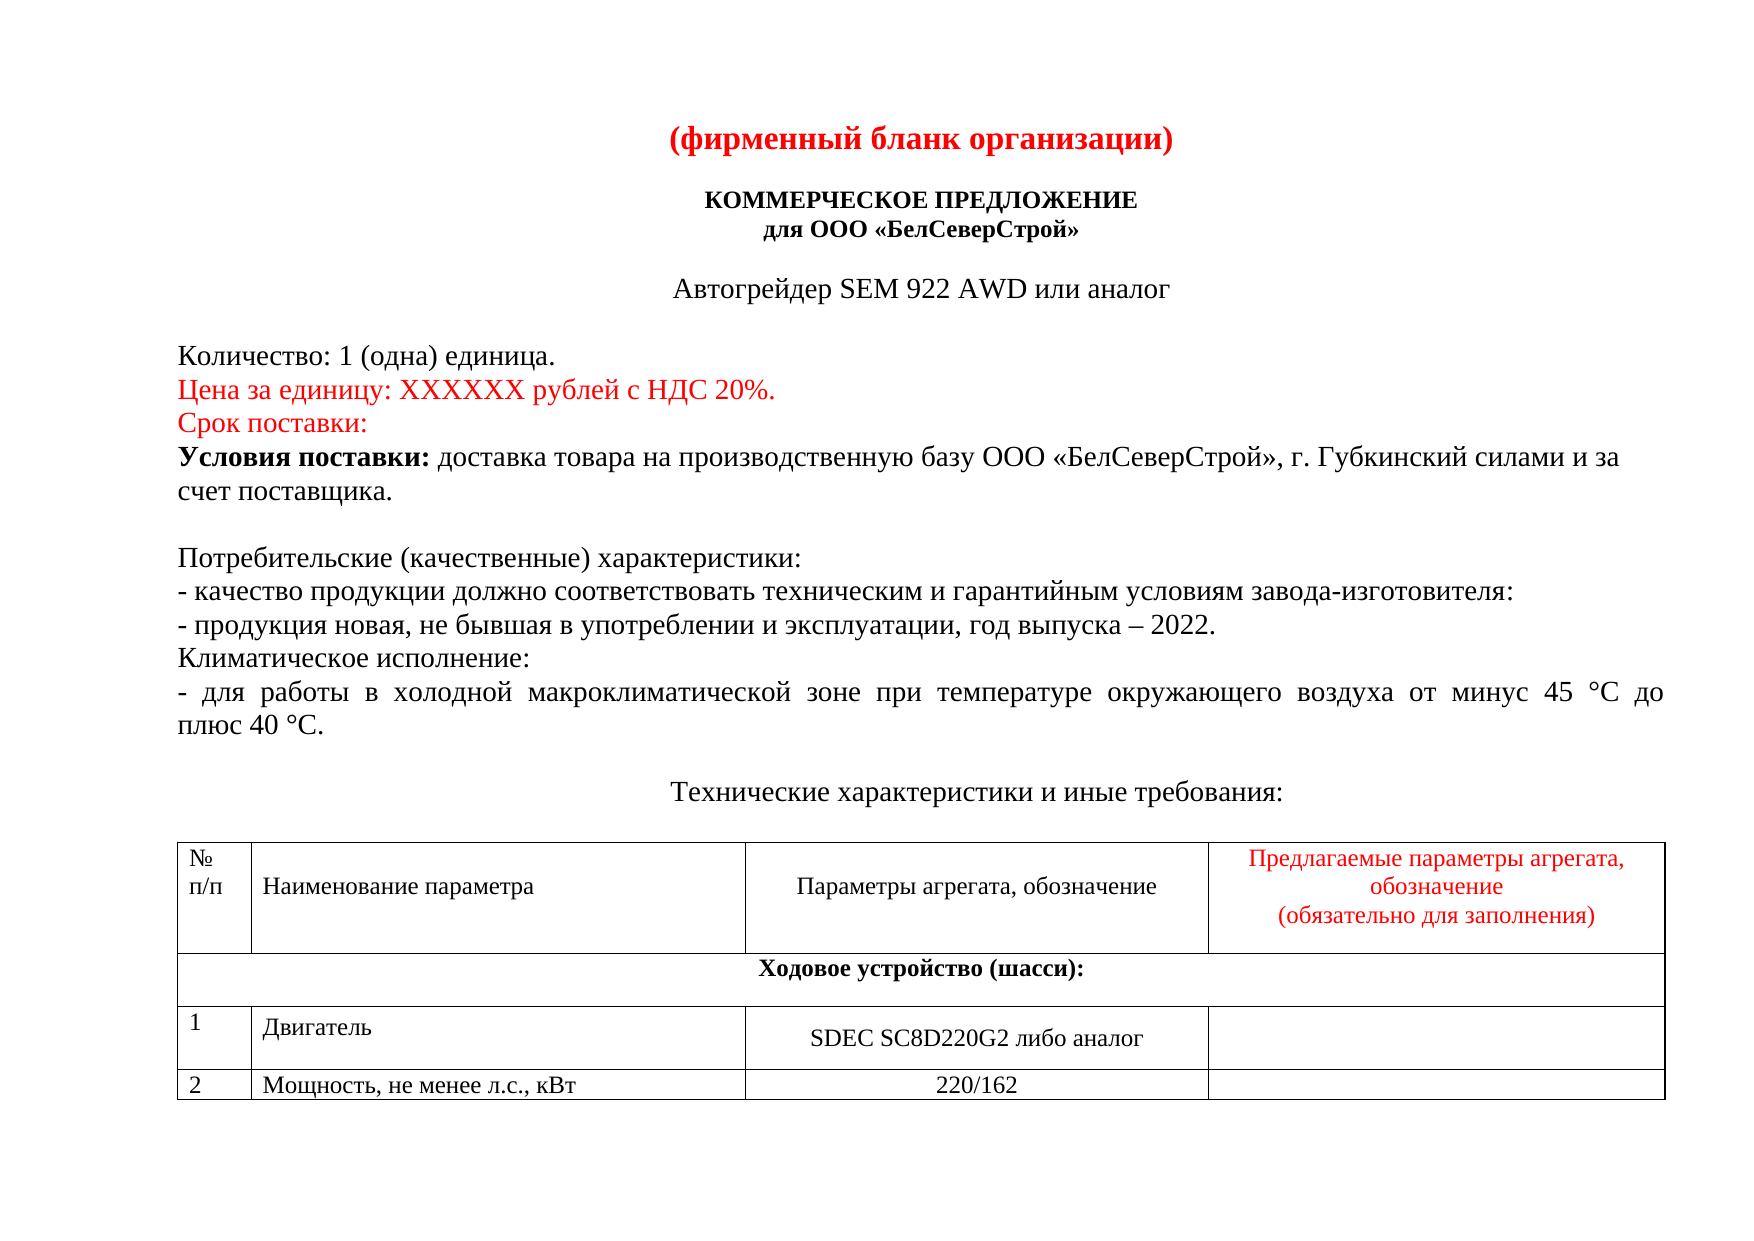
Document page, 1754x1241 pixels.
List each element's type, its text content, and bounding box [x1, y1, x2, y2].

text Потребительские (качественные) характеристики: [177, 540, 1665, 573]
text Цена за единицу: ХХХХХХ рублей с НДС 20%. [177, 372, 1665, 406]
table_cell Ходовое устройство (шасси): [178, 954, 1664, 1006]
text Условия поставки: доставка товара на производственную базу ООО «БелСеверСтрой», г. Губкинский силами и за счет поставщика. [177, 439, 1665, 506]
list Технические характеристики и иные требования: [288, 774, 1665, 808]
table_header Предлагаемые параметры агрегата, обозначение (обязательно для заполнения) [1209, 843, 1664, 952]
text для ООО «БелСеверСтрой» [177, 214, 1665, 243]
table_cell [252, 1070, 745, 1098]
text Количество: 1 (одна) единица. [177, 338, 1665, 372]
table_header № п/п [178, 843, 251, 952]
table_cell 1 [178, 1007, 251, 1069]
text - качество продукции должно соответствовать техническим и гарантийным условиям завода-изготовителя: [177, 573, 1665, 607]
table_cell 2 [178, 1070, 251, 1098]
text (фирменный бланк организации) [177, 118, 1665, 156]
table_cell 220/162 [746, 1070, 1208, 1098]
text Срок поставки: [177, 406, 1665, 439]
text Климатическое исполнение: [177, 640, 1665, 674]
table_header Наименование параметра [252, 843, 745, 952]
table_header Параметры агрегата, обозначение [746, 843, 1208, 952]
text Автогрейдер SEM 922 AWD или аналог [177, 271, 1665, 305]
table_cell Двигатель [252, 1007, 745, 1069]
text КОММЕРЧЕСКОЕ ПРЕДЛОЖЕНИЕ [177, 185, 1665, 214]
table_cell [1209, 1070, 1664, 1098]
table_cell [1209, 1007, 1664, 1069]
text - продукция новая, не бывшая в употреблении и эксплуатации, год выпуска – 2022. [177, 607, 1665, 640]
table_cell SDEC SC8D220G2 либо аналог [746, 1007, 1208, 1069]
text - для работы в холодной макроклиматической зоне при температуре окружающего воздуха от минус 45 °С до плюс 40 °С. [177, 674, 1665, 741]
